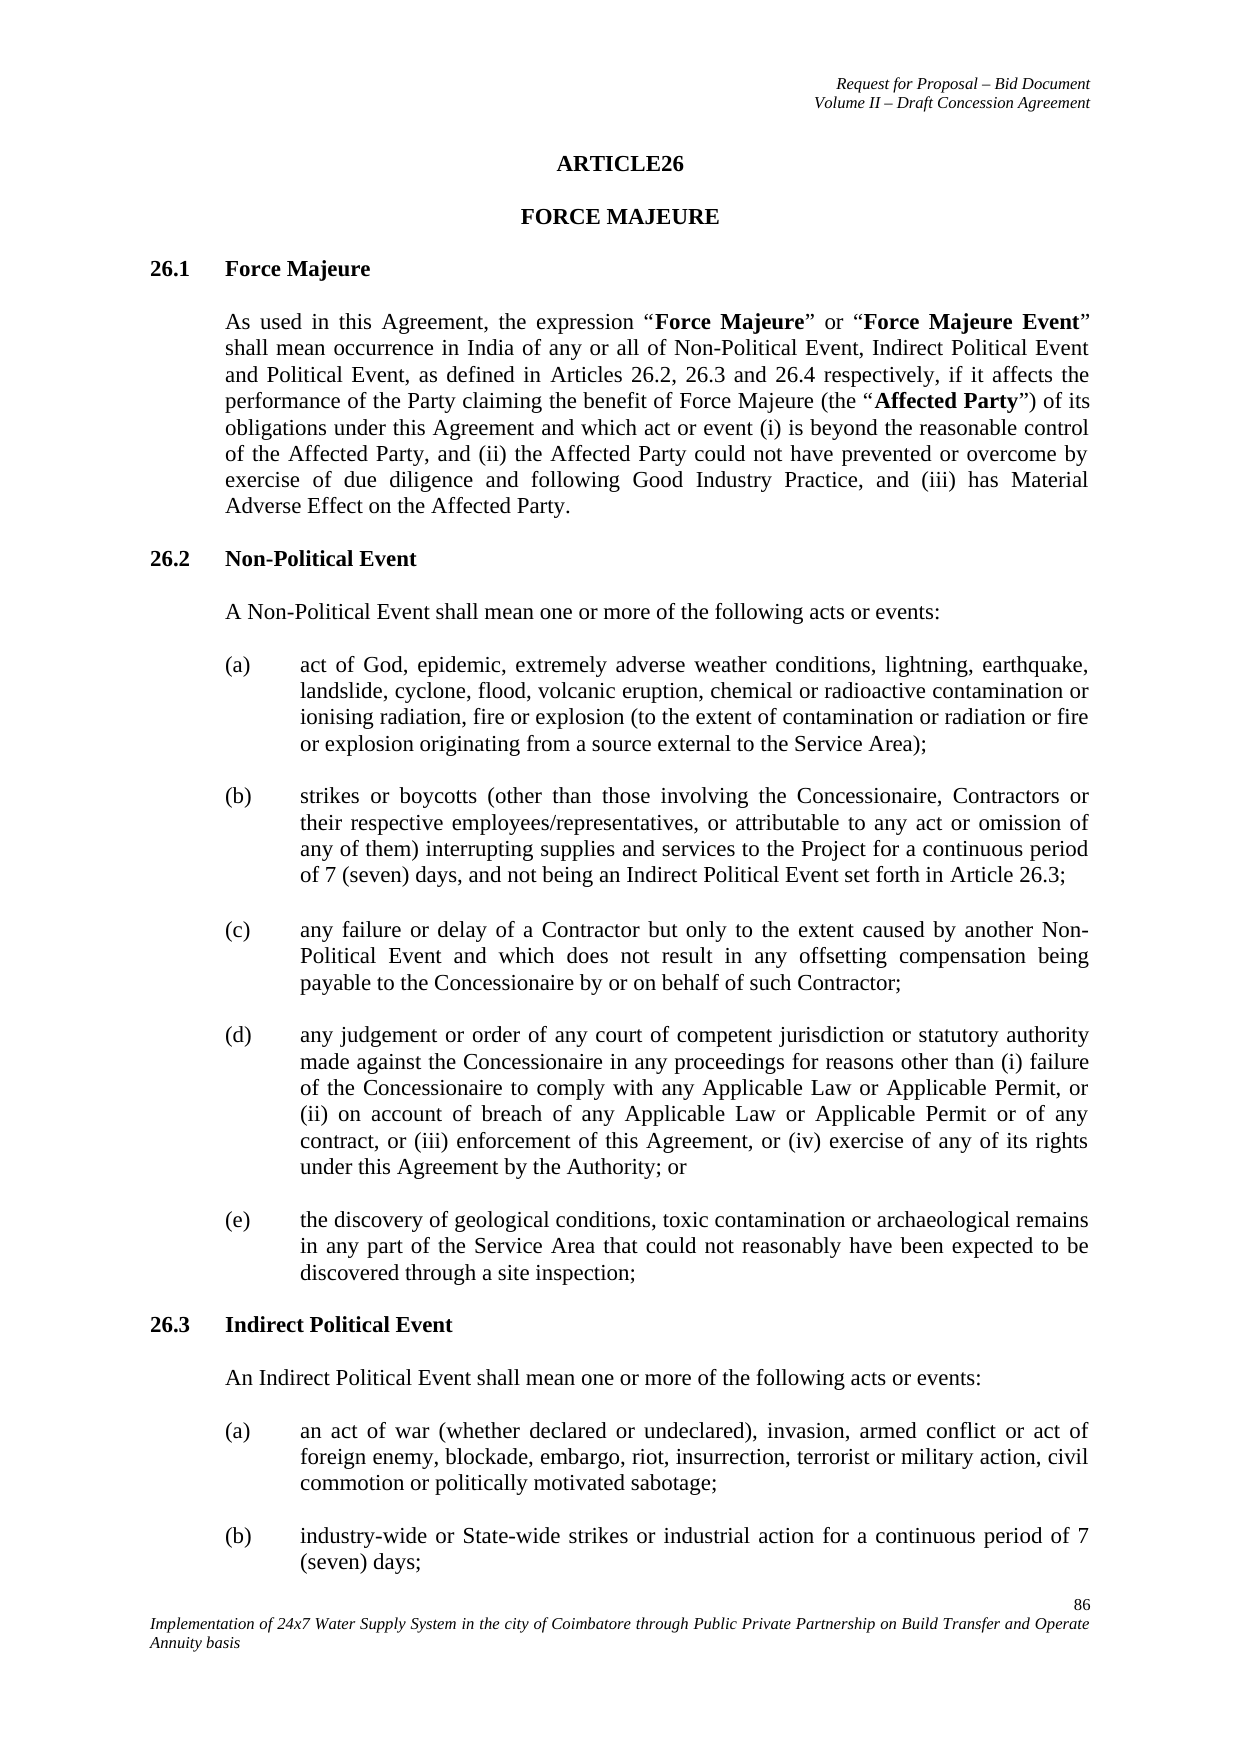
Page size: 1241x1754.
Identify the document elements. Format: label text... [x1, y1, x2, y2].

text ARTICLE26 [150, 150, 1090, 176]
text A Non-Political Event shall mean one or more of the following acts or events: [150, 598, 1090, 624]
text An Indirect Political Event shall mean one or more of the following acts or events: [150, 1364, 1090, 1390]
text FORCE MAJEURE [150, 203, 1090, 229]
text (a) an act of war (whether declared or undeclared), invasion, armed conflict or act of foreign enemy, blockade, embargo, riot, insurrection, terrorist or military action, civil commotion or politically motivated sabotage; [225, 1417, 1090, 1496]
text (d) any judgement or order of any court of competent jurisdiction or statutory authority made against the Concessionaire in any proceedings for reasons other than (i) failure of the Concessionaire to comply with any Applicable Law or Applicable Permit, or (ii) on account of breach of any Applicable Law or Applicable Permit or of any contract, or (iii) enforcement of this Agreement, or (iv) exercise of any of its rights under this Agreement by the Authority; or [225, 1021, 1090, 1179]
text (c) any failure or delay of a Contractor but only to the extent caused by another Non-Political Event and which does not result in any offsetting compensation being payable to the Concessionaire by or on behalf of such Contractor; [225, 916, 1090, 995]
text 26.2 Non-Political Event [150, 545, 1090, 572]
text (e) the discovery of geological conditions, toxic contamination or archaeological remains in any part of the Service Area that could not reasonably have been expected to be discovered through a site inspection; [225, 1206, 1090, 1285]
text (b) industry-wide or State-wide strikes or industrial action for a continuous period of 7 (seven) days; [225, 1522, 1090, 1575]
text (b) strikes or boycotts (other than those involving the Concessionaire, Contractors or their respective employees/representatives, or attributable to any act or omission of any of them) interrupting supplies and services to the Project for a continuous period of 7 (seven) days, and not being an Indirect Political Event set forth in Article 26.3; [225, 782, 1090, 888]
text (a) act of God, epidemic, extremely adverse weather conditions, lightning, earthquake, landslide, cyclone, flood, volcanic eruption, chemical or radioactive contamination or ionising radiation, fire or explosion (to the extent of contamination or radiation or fire or explosion originating from a source external to the Service Area); [225, 651, 1090, 756]
text 26.1 Force Majeure [150, 255, 1090, 282]
text As used in this Agreement, the expression “Force Majeure” or “Force Majeure Event” shall mean occurrence in India of any or all of Non-Political Event, Indirect Political Event and Political Event, as defined in Articles 26.2, 26.3 and 26.4 respectively, if it affects the performance of the Party claiming the benefit of Force Majeure (the “Affected Party”) of its obligations under this Agreement and which act or event (i) is beyond the reasonable control of the Affected Party, and (ii) the Affected Party could not have prevented or overcome by exercise of due diligence and following Good Industry Practice, and (iii) has Material Adverse Effect on the Affected Party. [225, 308, 1090, 519]
text 26.3 Indirect Political Event [150, 1311, 1090, 1338]
